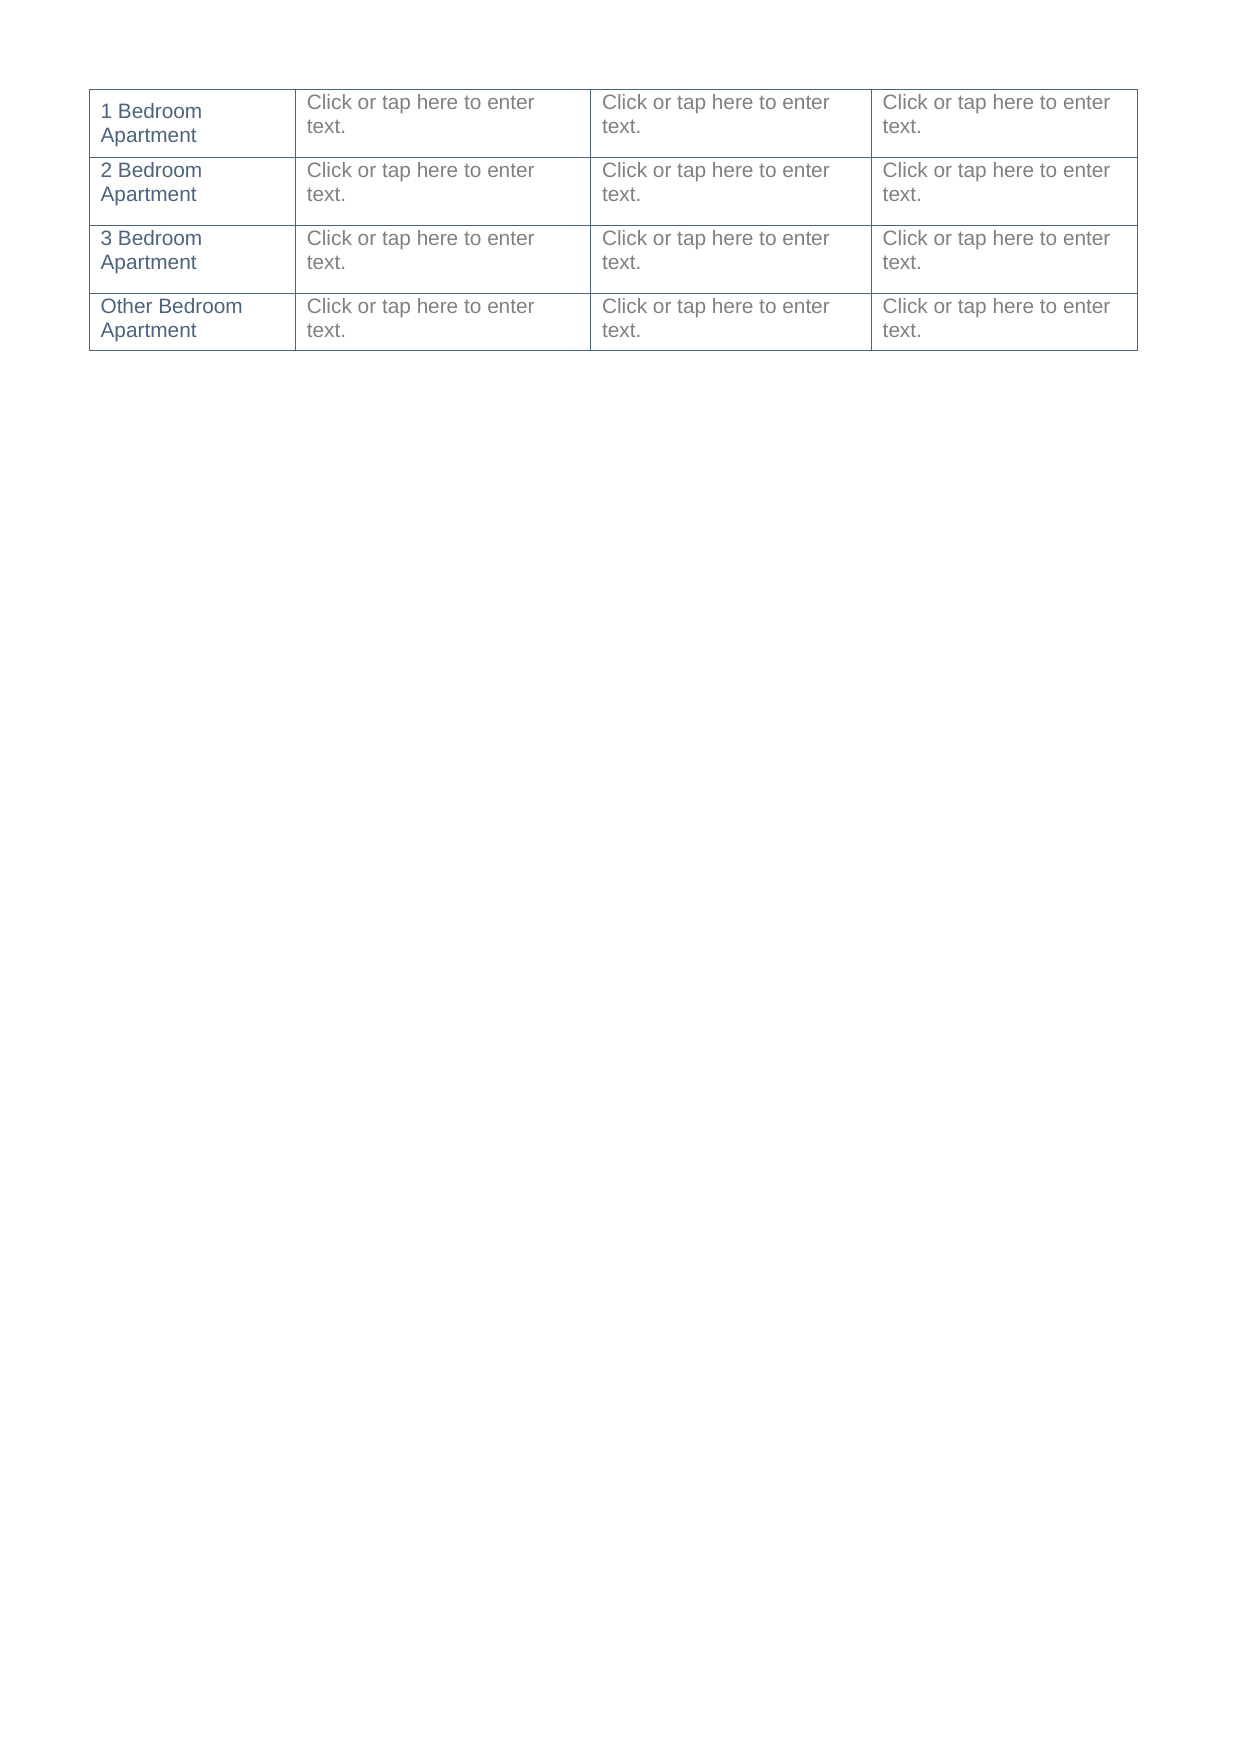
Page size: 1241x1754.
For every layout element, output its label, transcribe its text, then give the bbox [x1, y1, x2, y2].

table_cell 3 Bedroom Apartment [90, 226, 295, 293]
table_cell Other Bedroom Apartment [90, 294, 295, 350]
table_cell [296, 90, 590, 157]
table_cell Click or tap here to enter text. [591, 158, 871, 225]
table_cell 1 Bedroom Apartment [90, 90, 295, 157]
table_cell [872, 90, 1137, 157]
table_cell Click or tap here to enter text. [296, 158, 590, 225]
table_cell Click or tap here to enter text. [872, 158, 1137, 225]
table_cell Click or tap here to enter text. [591, 294, 871, 350]
table_cell Click or tap here to enter text. [296, 226, 590, 293]
table_cell Click or tap here to enter text. [296, 294, 590, 350]
table_cell Click or tap here to enter text. [872, 294, 1137, 350]
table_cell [591, 90, 871, 157]
table_cell Click or tap here to enter text. [872, 226, 1137, 293]
table_cell Click or tap here to enter text. [591, 226, 871, 293]
table_cell 2 Bedroom Apartment [90, 158, 295, 225]
